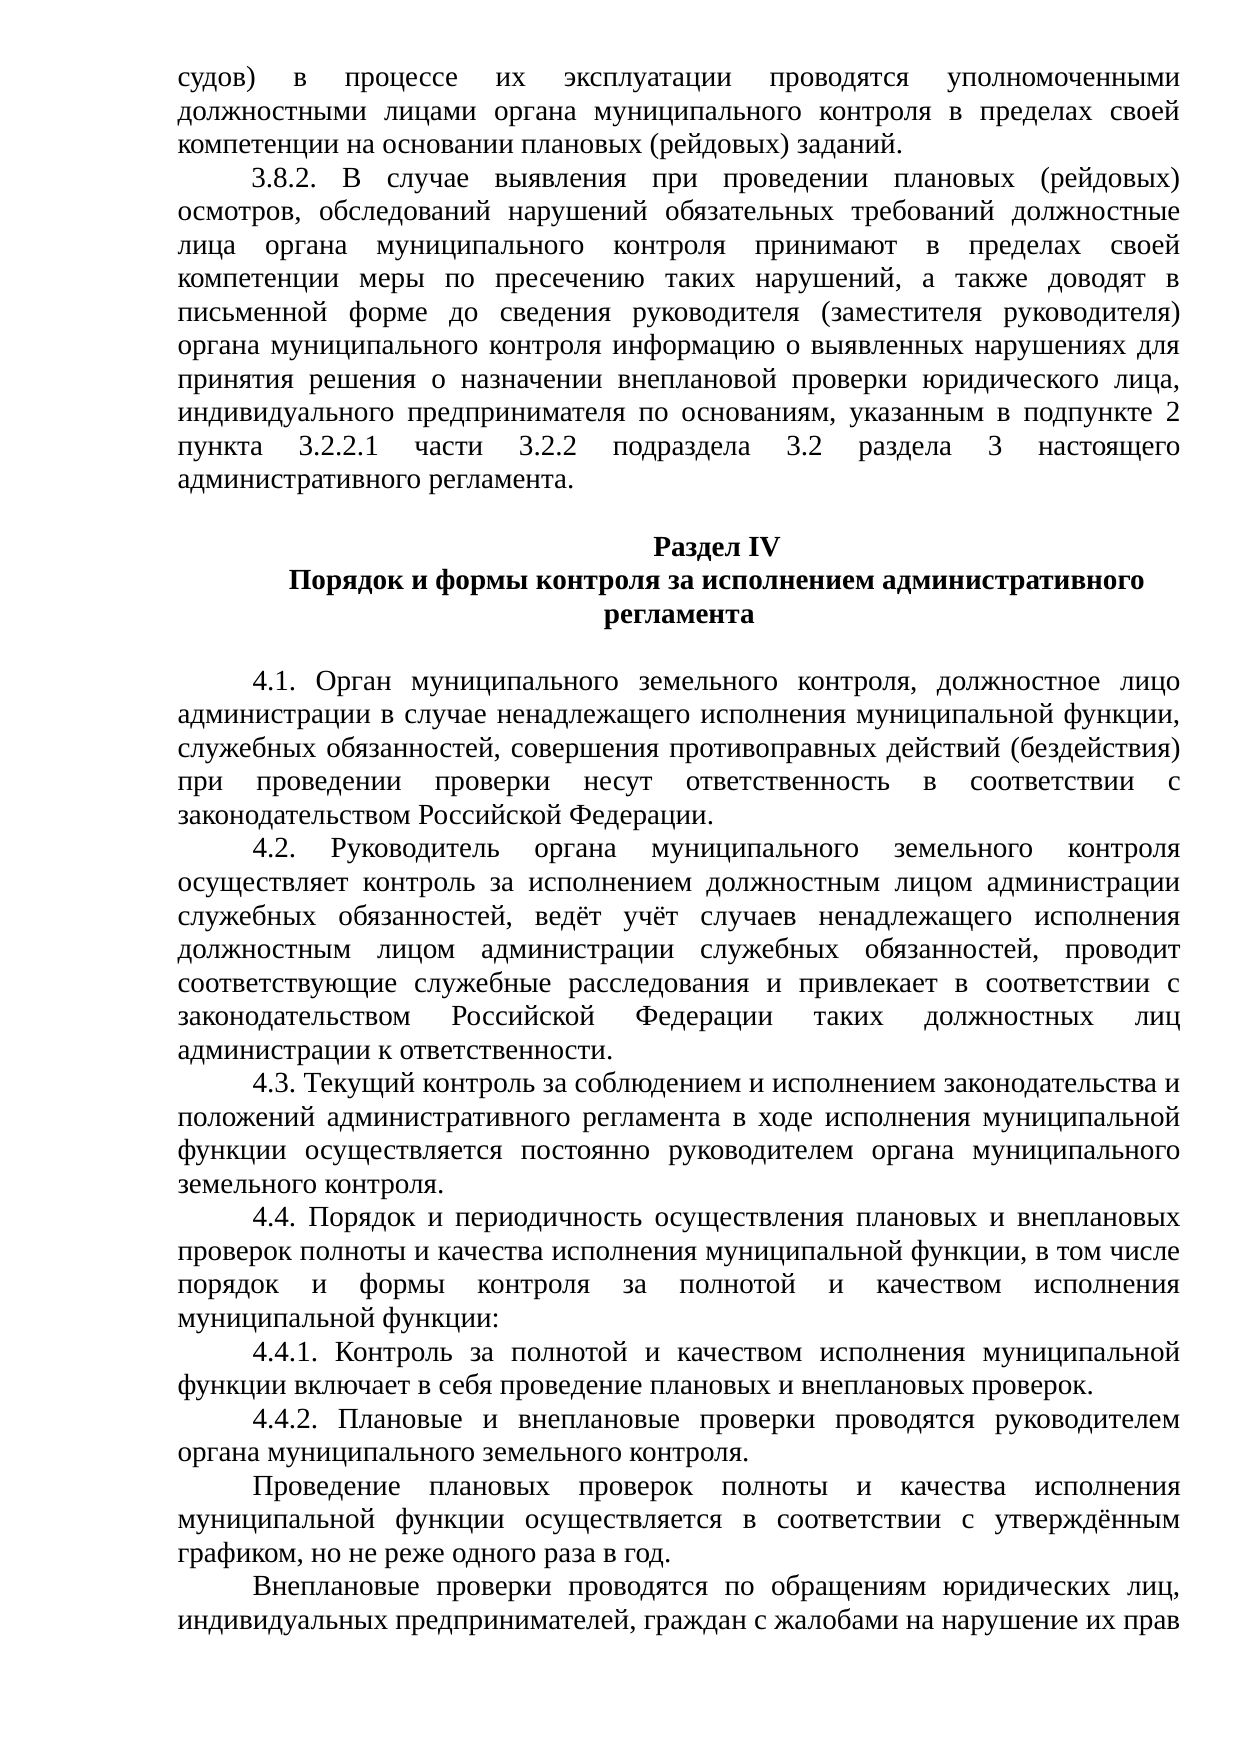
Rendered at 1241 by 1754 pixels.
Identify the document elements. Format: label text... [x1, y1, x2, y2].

text 4.1. Орган муниципального земельного контроля, должностное лицо администрации в случае ненадлежащего исполнения муниципальной функции, служебных обязанностей, совершения противоправных действий (бездействия) при проведении проверки несут ответственность в соответствии с законодательством Российской Федерации. [177, 663, 1181, 831]
text Раздел IV [177, 529, 1181, 562]
text 4.4.1. Контроль за полнотой и качеством исполнения муниципальной функции включает в себя проведение плановых и внеплановых проверок. [177, 1334, 1181, 1401]
text Проведение плановых проверок полноты и качества исполнения муниципальной функции осуществляется в соответствии с утверждённым графиком, но не реже одного раза в год. [177, 1468, 1181, 1568]
text 4.3. Текущий контроль за соблюдением и исполнением законодательства и положений административного регламента в ходе исполнения муниципальной функции осуществляется постоянно руководителем органа муниципального земельного контроля. [177, 1065, 1181, 1199]
text 3.8.2. В случае выявления при проведении плановых (рейдовых) осмотров, обследований нарушений обязательных требований должностные лица органа муниципального контроля принимают в пределах своей компетенции меры по пресечению таких нарушений, а также доводят в письменной форме до сведения руководителя (заместителя руководителя) органа муниципального контроля информацию о выявленных нарушениях для принятия решения о назначении внеплановой проверки юридического лица, индивидуального предпринимателя по основаниям, указанным в подпункте 2 пункта 3.2.2.1 части 3.2.2 подраздела 3.2 раздела 3 настоящего административного регламента. [177, 160, 1181, 495]
text Порядок и формы контроля за исполнением административного регламента [177, 562, 1181, 629]
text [177, 1568, 1181, 1636]
text 4.4.2. Плановые и внеплановые проверки проводятся руководителем органа муниципального земельного контроля. [177, 1401, 1181, 1468]
text 4.4. Порядок и периодичность осуществления плановых и внеплановых проверок полноты и качества исполнения муниципальной функции, в том числе порядок и формы контроля за полнотой и качеством исполнения муниципальной функции: [177, 1199, 1181, 1334]
text 4.2. Руководитель органа муниципального земельного контроля осуществляет контроль за исполнением должностным лицом администрации служебных обязанностей, ведёт учёт случаев ненадлежащего исполнения должностным лицом администрации служебных обязанностей, проводит соответствующие служебные расследования и привлекает в соответствии с законодательством Российской Федерации таких должностных лиц администрации к ответственности. [177, 831, 1181, 1065]
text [177, 59, 1181, 160]
